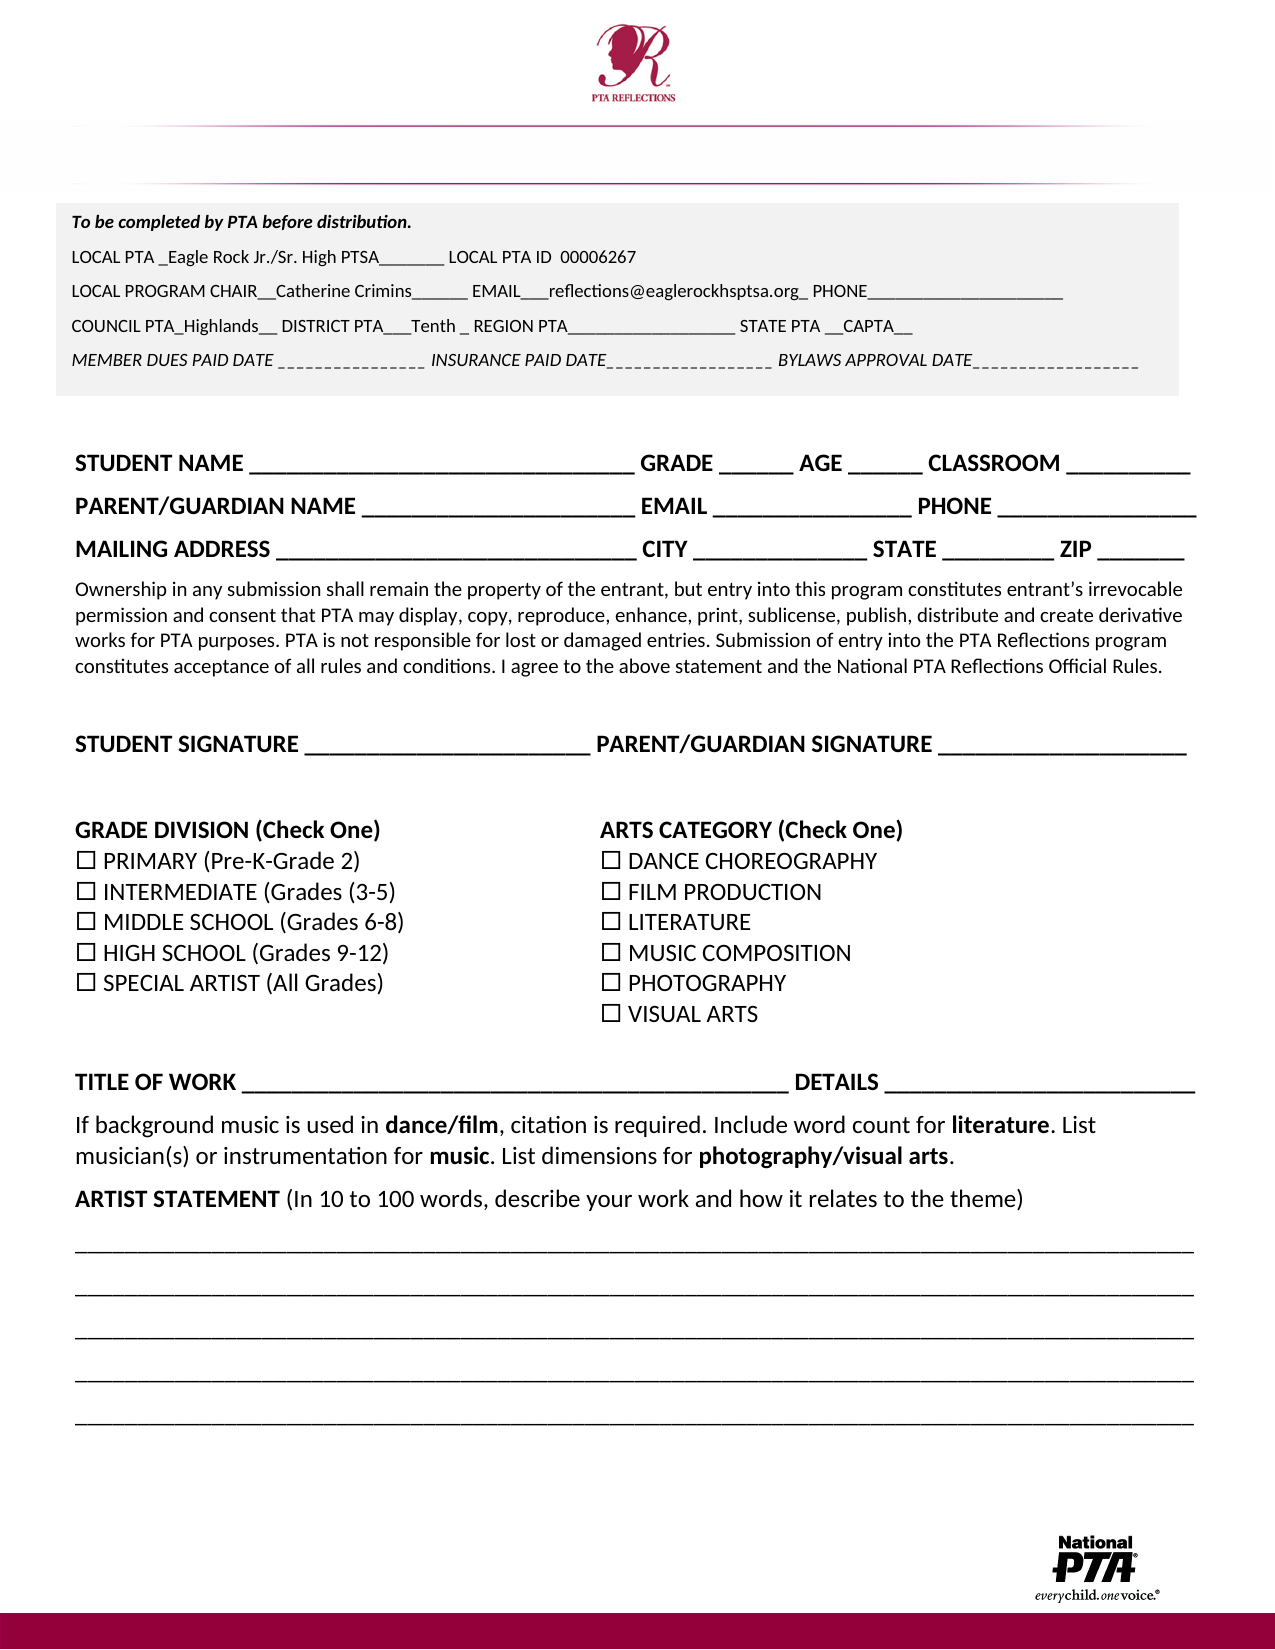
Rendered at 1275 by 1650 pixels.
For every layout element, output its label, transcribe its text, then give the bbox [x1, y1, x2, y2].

text __________________________________________________________________________________________ [75, 1398, 1200, 1428]
picture [0, 1449, 1275, 1649]
text GRADE DIVISION (Check One) ARTS CATEGORY (Check One) [75, 815, 1200, 845]
text STUDENT NAME _______________________________ GRADE ______ AGE ______ CLASSROOM __________ [75, 447, 1200, 478]
text TITLE OF WORK ____________________________________________ DETAILS _________________________ [75, 1066, 1200, 1097]
text PRIMARY (Pre-K-Grade 2) DANCE CHOREOGRAPHY [75, 845, 1200, 876]
text SPECIAL ARTIST (All Grades) PHOTOGRAPHY [75, 967, 1200, 998]
text __________________________________________________________________________________________ [75, 1312, 1200, 1342]
text MAILING ADDRESS _____________________________ CITY ______________ STATE _________ ZIP _______ [75, 533, 1200, 564]
text HIGH SCHOOL (Grades 9-12) MUSIC COMPOSITION [75, 937, 1200, 967]
text __________________________________________________________________________________________ [75, 1269, 1200, 1299]
text VISUAL ARTS [75, 998, 1200, 1028]
text ARTIST STATEMENT (In 10 to 100 words, describe your work and how it relates to the theme) [75, 1183, 1200, 1213]
picture [553, 21, 722, 107]
picture [0, 118, 1271, 197]
text STUDENT SIGNATURE _______________________ PARENT/GUARDIAN SIGNATURE ____________________ [75, 729, 1200, 759]
text __________________________________________________________________________________________ [75, 1226, 1200, 1256]
text MIDDLE SCHOOL (Grades 6-8) LITERATURE [75, 906, 1200, 937]
text If background music is used in dance/film, citation is required. Include word count for literature. List musician(s) or instrumentation for music. List dimensions for photography/visual arts. [75, 1109, 1200, 1170]
text Ownership in any submission shall remain the property of the entrant, but entry into this program constitutes entrant’s irrevocable permission and consent that PTA may display, copy, reproduce, enhance, print, sublicense, publish, distribute and create derivative works for PTA purposes. PTA is not responsible for lost or damaged entries. Submission of entry into the PTA Reflections program constitutes acceptance of all rules and conditions. I agree to the above statement and the National PTA Reflections Official Rules. [75, 577, 1200, 678]
text INTERMEDIATE (Grades (3-5) FILM PRODUCTION [75, 876, 1200, 906]
text PARENT/GUARDIAN NAME ______________________ EMAIL ________________ PHONE ________________ [75, 491, 1200, 521]
text __________________________________________________________________________________________ [75, 1355, 1200, 1385]
